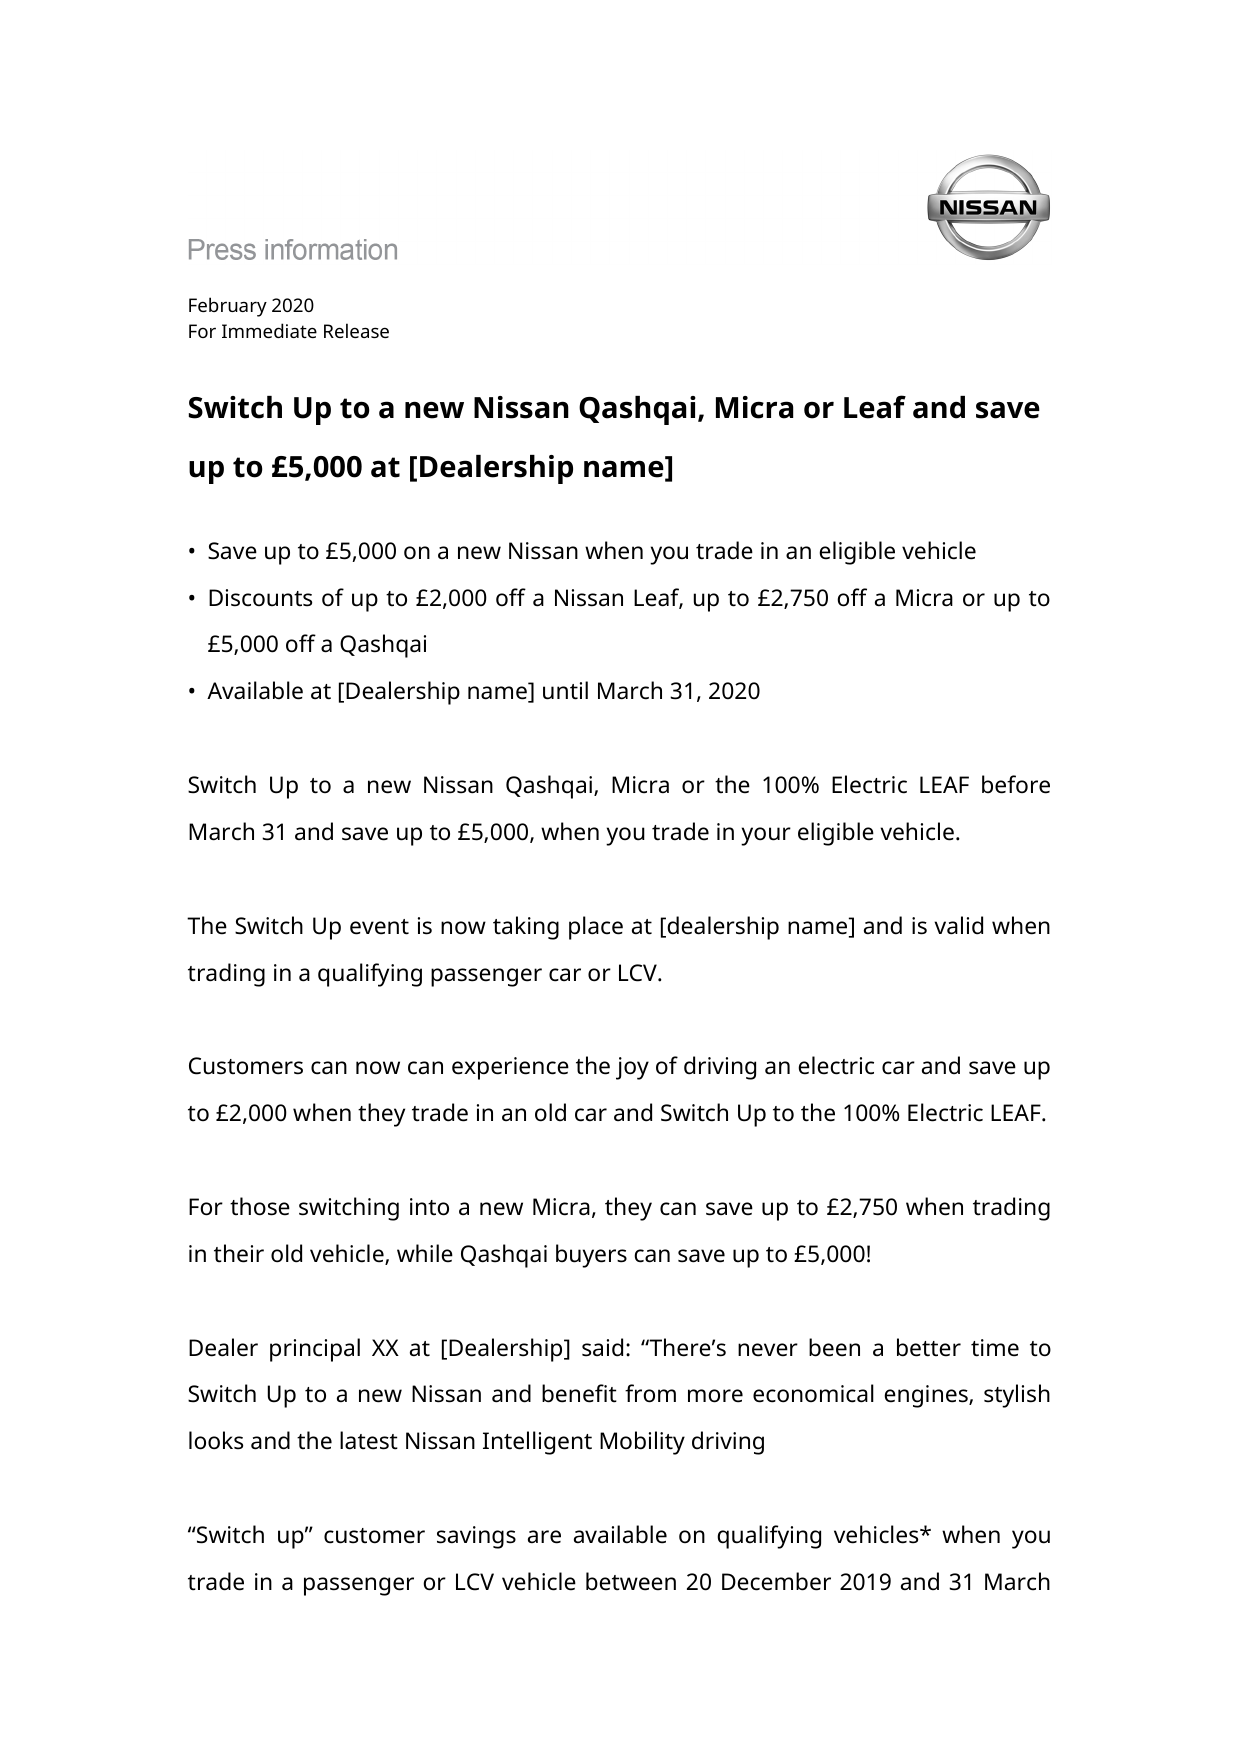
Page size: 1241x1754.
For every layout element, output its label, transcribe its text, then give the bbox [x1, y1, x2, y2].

list Save up to £5,000 on a new Nissan when you trade in an eligible vehicle [187, 535, 1053, 566]
picture [187, 150, 1052, 265]
text Dealer principal XX at [Dealership] said: “There’s never been a better time to Switch Up to a new Nissan and benefit from more economical engines, stylish looks and the latest Nissan Intelligent Mobility driving [187, 1332, 1053, 1457]
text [187, 1519, 1053, 1597]
text Switch Up to a new Nissan Qashqai, Micra or the 100% Electric LEAF before March 31 and save up to £5,000, when you trade in your eligible vehicle. [187, 769, 1053, 847]
text Switch Up to a new Nissan Qashqai, Micra or Leaf and save up to £5,000 at [Dealership name] [187, 387, 1053, 486]
text For Immediate Release [187, 318, 1053, 344]
list Discounts of up to £2,000 off a Nissan Leaf, up to £2,750 off a Micra or up to £5,000 off a Qashqai [187, 582, 1053, 660]
list Available at [Dealership name] until March 31, 2020 [187, 675, 1053, 707]
text Customers can now can experience the joy of driving an electric car and save up to £2,000 when they trade in an old car and Switch Up to the 100% Electric LEAF. [187, 1050, 1053, 1128]
text For those switching into a new Micra, they can save up to £2,750 when trading in their old vehicle, while Qashqai buyers can save up to £5,000! [187, 1191, 1053, 1269]
text February 2020 [187, 293, 1053, 318]
text The Switch Up event is now taking place at [dealership name] and is valid when trading in a qualifying passenger car or LCV. [187, 910, 1053, 988]
